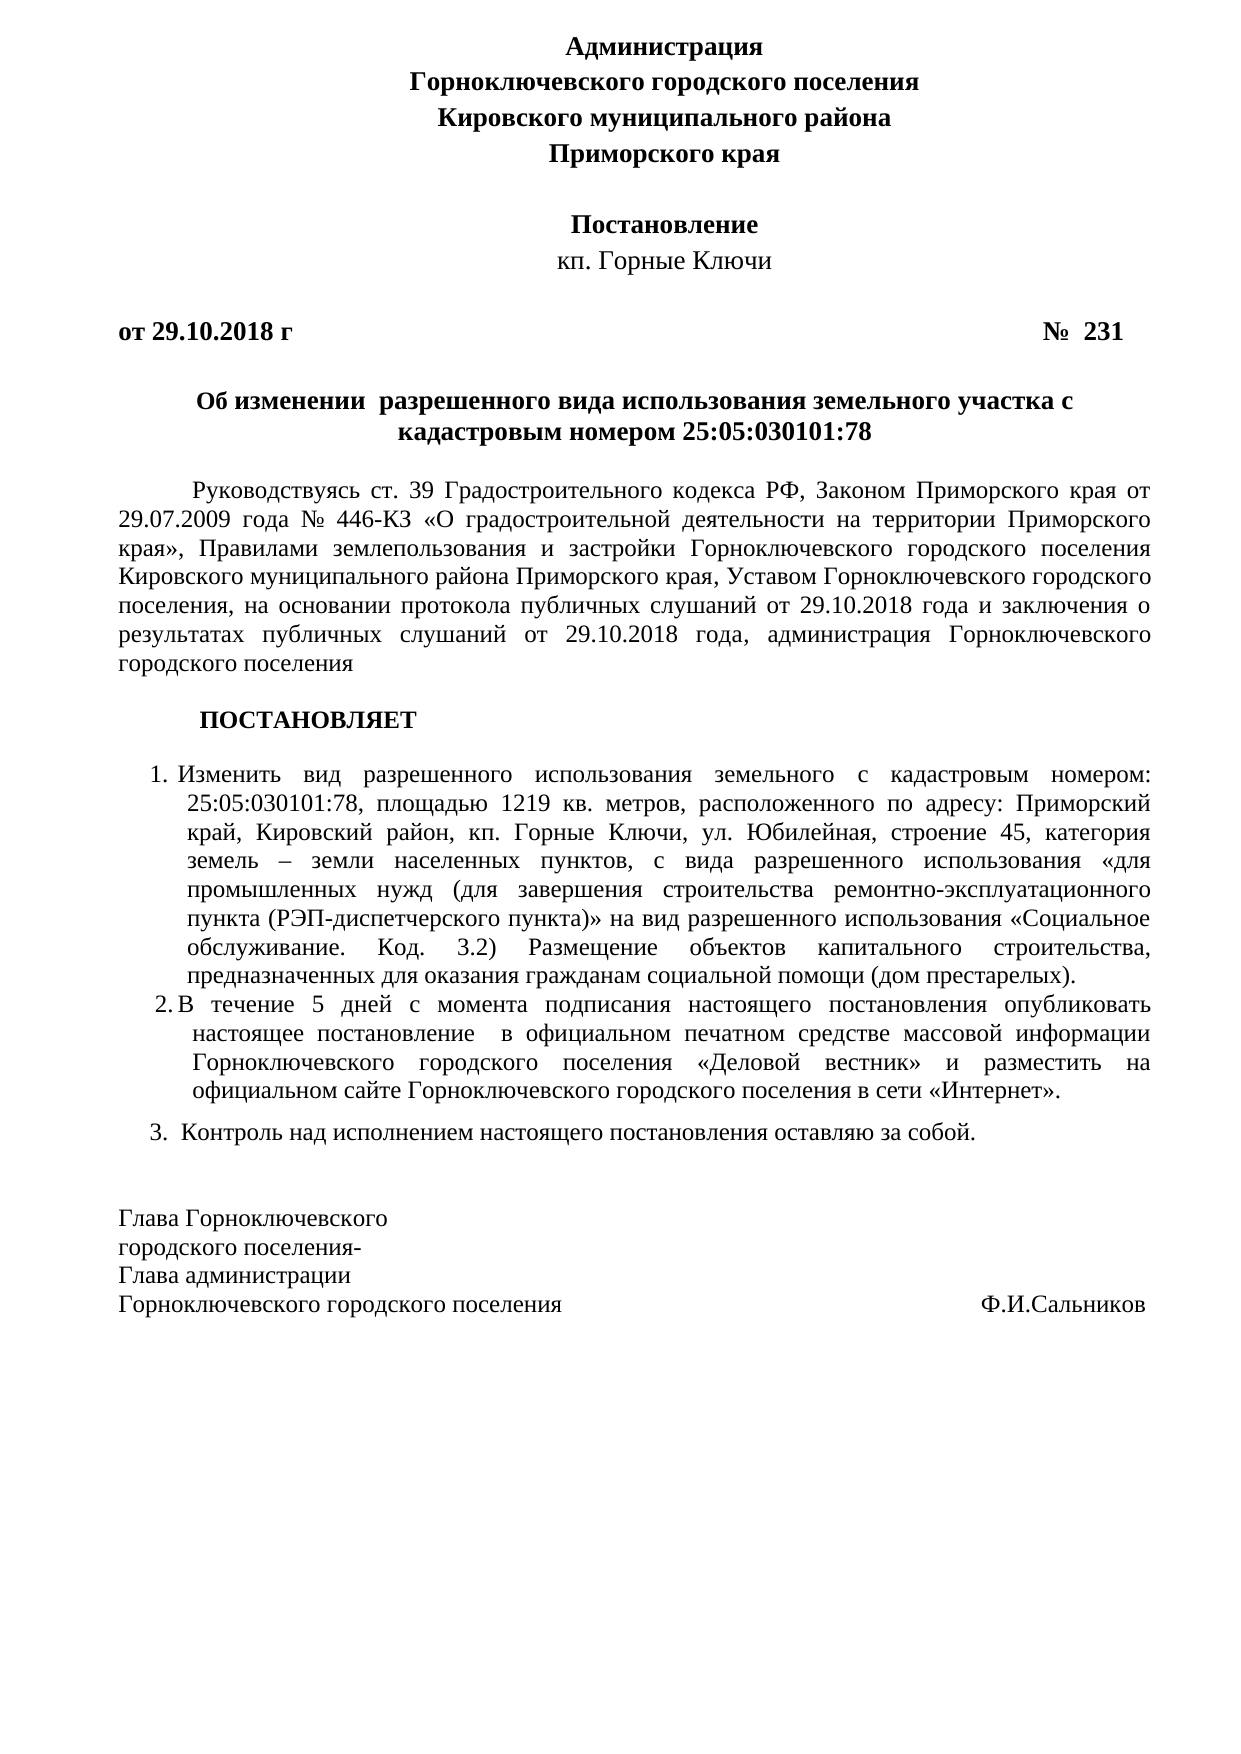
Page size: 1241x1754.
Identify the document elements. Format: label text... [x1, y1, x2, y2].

text Руководствуясь ст. 39 Градостроительного кодекса РФ, Законом Приморского края от 29.07.2009 года № 446-КЗ «О градостроительной деятельности на территории Приморского края», Правилами землепользования и застройки Горноключевского городского поселения Кировского муниципального района Приморского края, Уставом Горноключевского городского поселения, на основании протокола публичных слушаний от 29.10.2018 года и заключения о результатах публичных слушаний от 29.10.2018 года, администрация Горноключевского городского поселения [118, 475, 1152, 676]
text Глава администрации [118, 1260, 1152, 1289]
text Приморского края [177, 137, 1152, 168]
list В течение 5 дней с момента подписания настоящего постановления опубликовать настоящее постановление в официальном печатном средстве массовой информации Горноключевского городского поселения «Деловой вестник» и разместить на официальном сайте Горноключевского городского поселения в сети «Интернет». [154, 989, 1152, 1104]
text 3. Контроль над исполнением настоящего постановления оставляю за собой. [118, 1117, 1152, 1145]
text Постановление [177, 208, 1152, 239]
text от 29.10.2018 г № 231 [118, 315, 1152, 347]
text кп. Горные Ключи [177, 244, 1152, 275]
text ПОСТАНОВЛЯЕТ [118, 705, 1152, 734]
text Горноключевского городского поселения [177, 65, 1152, 96]
text Администрация [177, 29, 1152, 61]
text городского поселения- [118, 1232, 1152, 1260]
list Изменить вид разрешенного использования земельного с кадастровым номером: 25:05:030101:78, площадью 1219 кв. метров, расположенного по адресу: Приморский край, Кировский район, кп. Горные Ключи, ул. Юбилейная, строение 45, категория земель – земли населенных пунктов, с вида разрешенного использования «для промышленных нужд (для завершения строительства ремонтно-эксплуатационного пункта (РЭП-диспетчерского пункта)» на вид разрешенного использования «Социальное обслуживание. Код. 3.2) Размещение объектов капитального строительства, предназначенных для оказания гражданам социальной помощи (дом престарелых). [149, 759, 1152, 989]
text Кировского муниципального района [177, 101, 1152, 132]
text Горноключевского городского поселения Ф.И.Сальников [118, 1289, 1152, 1318]
text Глава Горноключевского [118, 1203, 1152, 1232]
text Об изменении разрешенного вида использования земельного участка с кадастровым номером 25:05:030101:78 [118, 384, 1152, 446]
